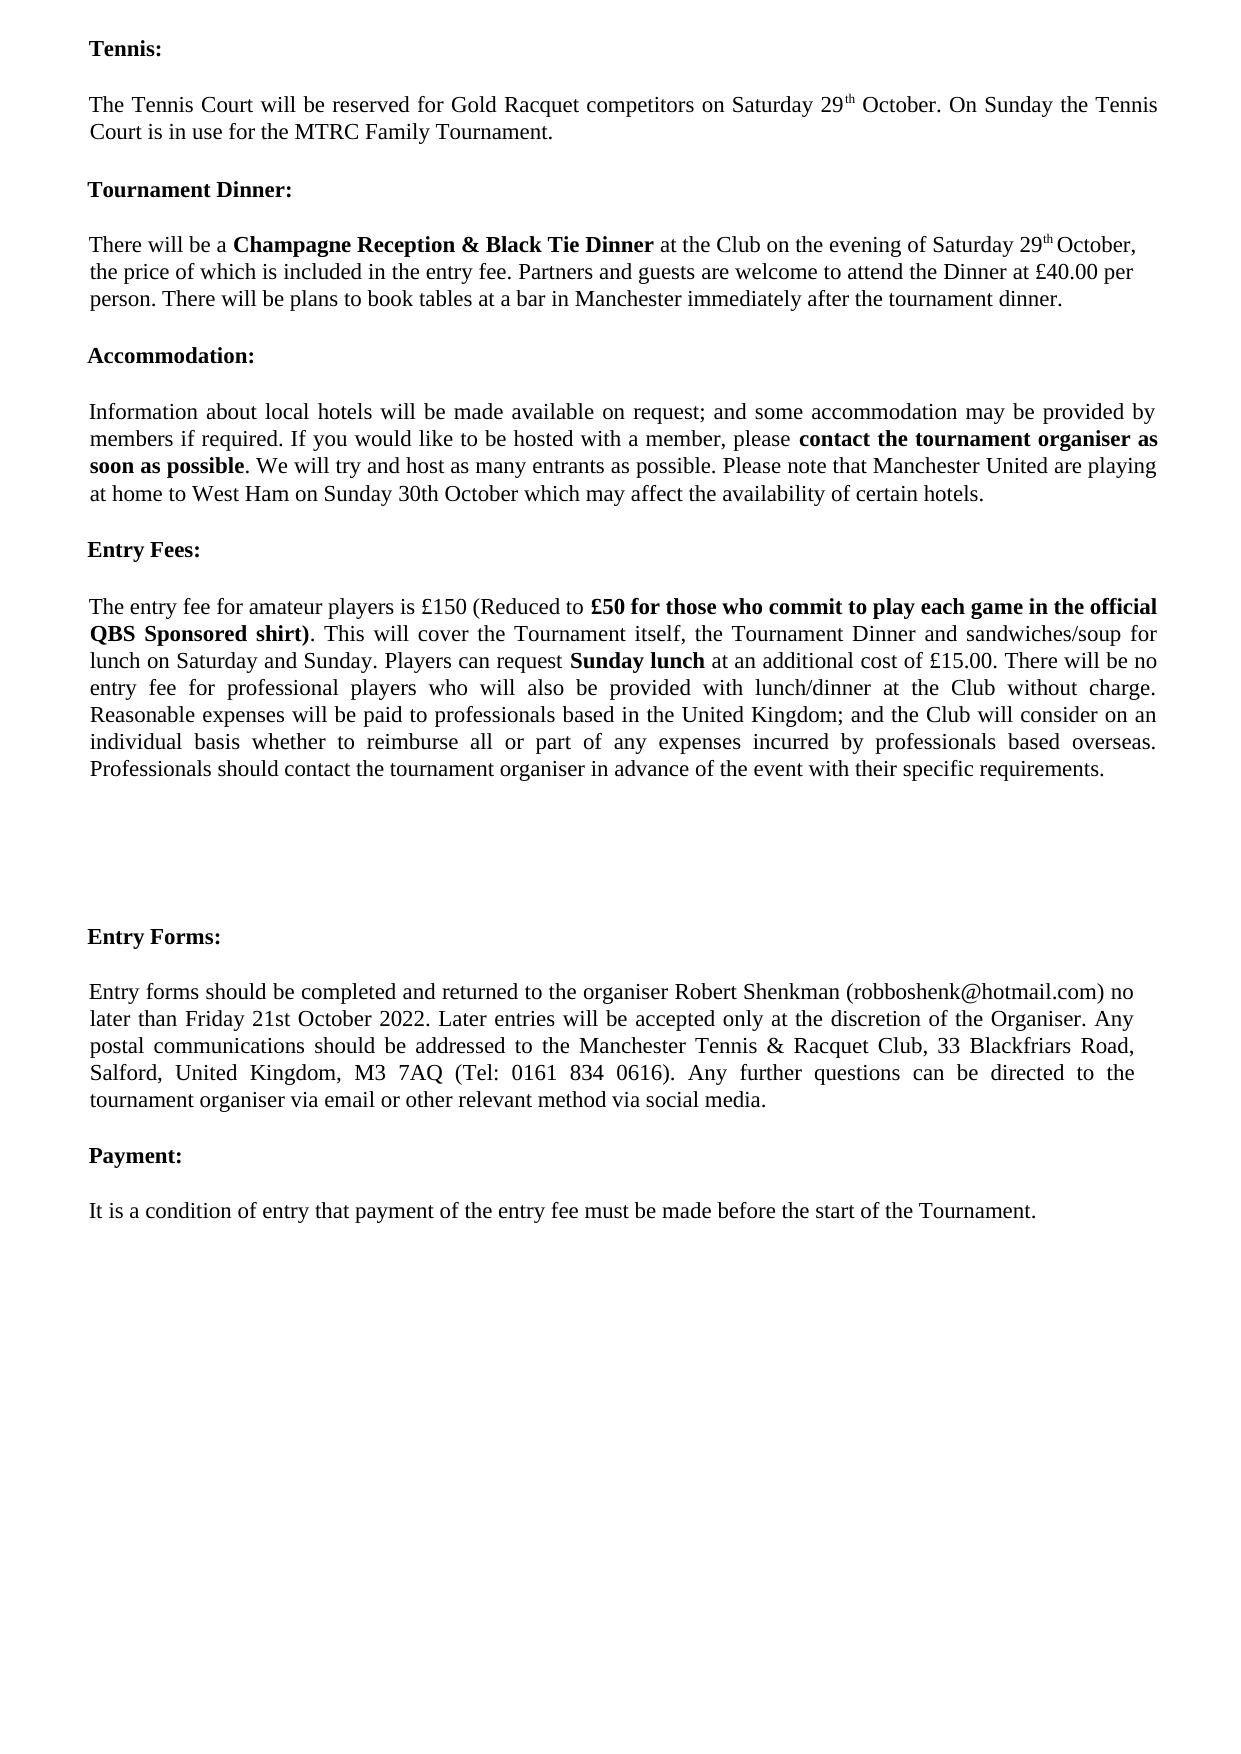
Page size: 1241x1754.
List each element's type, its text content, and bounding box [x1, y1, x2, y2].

text Entry forms should be completed and returned to the organiser Robert Shenkman (robboshenk@hotmail.com) no later than Friday 21st October 2022. Later entries will be accepted only at the discretion of the Organiser. Any postal communications should be addressed to the Manchester Tennis & Racquet Club, 33 Blackfriars Road, Salford, United Kingdom, M3 7AQ (Tel: 0161 834 0616). Any further questions can be directed to the tournament organiser via email or other relevant method via social media. [88, 978, 1136, 1113]
text The Tennis Court will be reserved for Gold Racquet competitors on Saturday 29th October. On Sunday the Tennis Court is in use for the MTRC Family Tournament. [88, 91, 1158, 144]
text There will be a Champagne Reception & Black Tie Dinner at the Club on the evening of Saturday 29th October, the price of which is included in the entry fee. Partners and guests are welcome to attend the Dinner at £40.00 per person. There will be plans to book tables at a bar in Manchester immediately after the tournament dinner. [88, 231, 1136, 311]
text Entry Fees: [87, 537, 1158, 563]
text Information about local hotels will be made available on request; and some accommodation may be provided by members if required. If you would like to be hosted with a member, please contact the tournament organiser as soon as possible. We will try and host as many entrants as possible. Please note that Manchester United are playing at home to West Ham on Sunday 30th October which may affect the availability of certain hotels. [88, 398, 1158, 506]
text The entry fee for amateur players is £150 (Reduced to £50 for those who commit to play each game in the official QBS Sponsored shirt). This will cover the Tournament itself, the Tournament Dinner and sandwiches/soup for lunch on Saturday and Sunday. Players can request Sunday lunch at an additional cost of £15.00. There will be no entry fee for professional players who will also be provided with lunch/dinner at the Club without charge. Reasonable expenses will be paid to professionals based in the United Kingdom; and the Club will consider on an individual basis whether to reimburse all or part of any expenses incurred by professionals based overseas. Professionals should contact the tournament organiser in advance of the event with their specific requirements. [88, 593, 1158, 782]
text It is a condition of entry that payment of the entry fee must be made before the start of the Tournament. [88, 1198, 1158, 1224]
text Entry Forms: [87, 923, 1158, 949]
text Tennis: [88, 36, 1158, 62]
text Tournament Dinner: [87, 176, 1158, 202]
text Payment: [88, 1142, 1158, 1169]
text Accommodation: [87, 342, 1158, 368]
